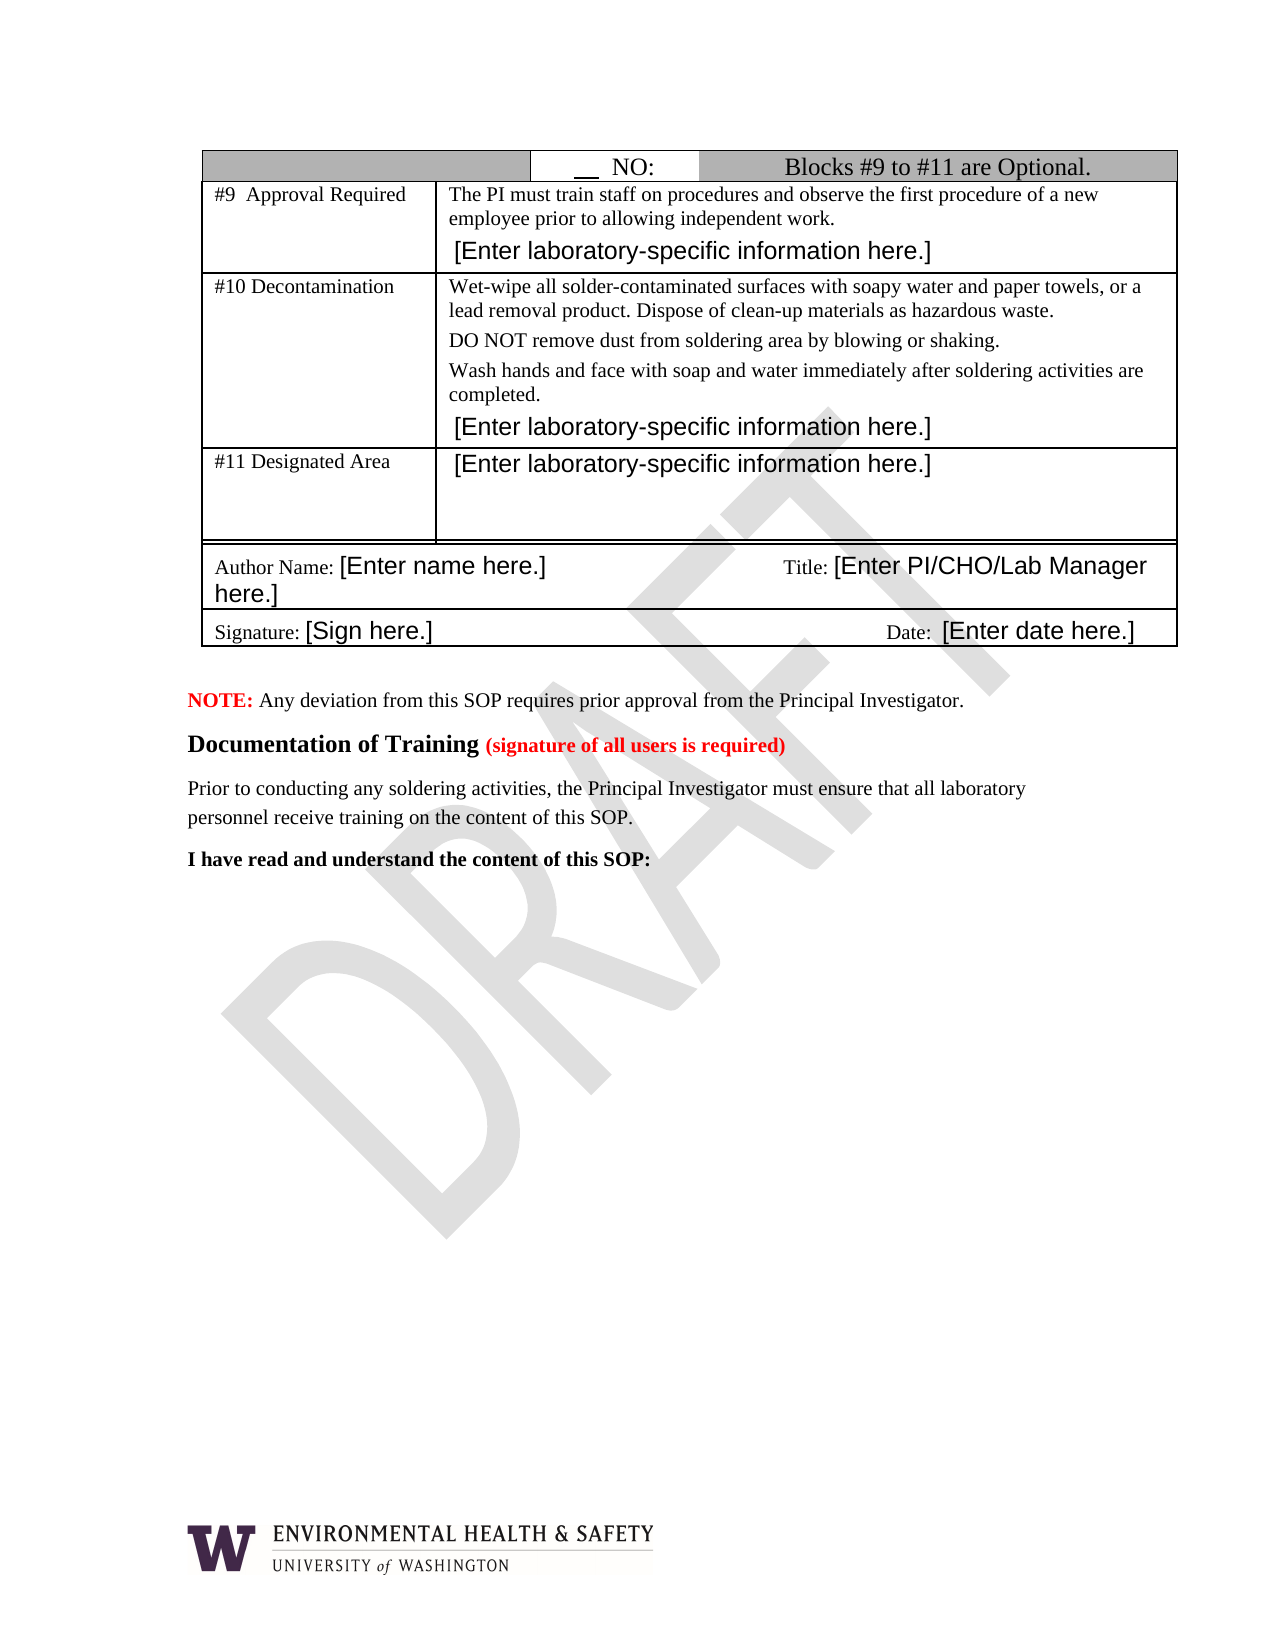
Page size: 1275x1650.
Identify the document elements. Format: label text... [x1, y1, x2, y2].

table_cell The PI must train staff on procedures and observe the first procedure of a new employee prior to allowing independent work. [437, 182, 1176, 272]
table_cell NO: [531, 151, 699, 181]
table_cell Wet-wipe all solder-contaminated surfaces with soapy water and paper towels, or a lead removal product. Dispose of clean-up materials as hazardous waste. DO NOT remove dust from soldering area by blowing or shaking. Wash hands and face with soap and water immediately after soldering activities are completed. [437, 274, 1176, 447]
text I have read and understand the content of this SOP: [187, 847, 1087, 871]
table_cell [437, 449, 1176, 539]
table_cell Blocks #9 to #11 are Optional. [699, 151, 1177, 181]
picture [187, 1525, 654, 1575]
table_cell #10 Decontamination [203, 274, 435, 447]
text Prior to conducting any soldering activities, the Principal Investigator must ensure that all laboratory personnel receive training on the content of this SOP. [187, 776, 1087, 829]
table_cell Author Name: Title: [203, 545, 1176, 608]
table_cell #11 Designated Area [203, 449, 435, 539]
text Documentation of Training (signature of all users is required) [187, 729, 1087, 758]
table_cell Signature: Date: [203, 610, 1176, 645]
table_cell #9 Approval Required [203, 182, 435, 272]
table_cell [203, 151, 530, 181]
text NOTE: Any deviation from this SOP requires prior approval from the Principal Investigator. [187, 688, 1087, 712]
